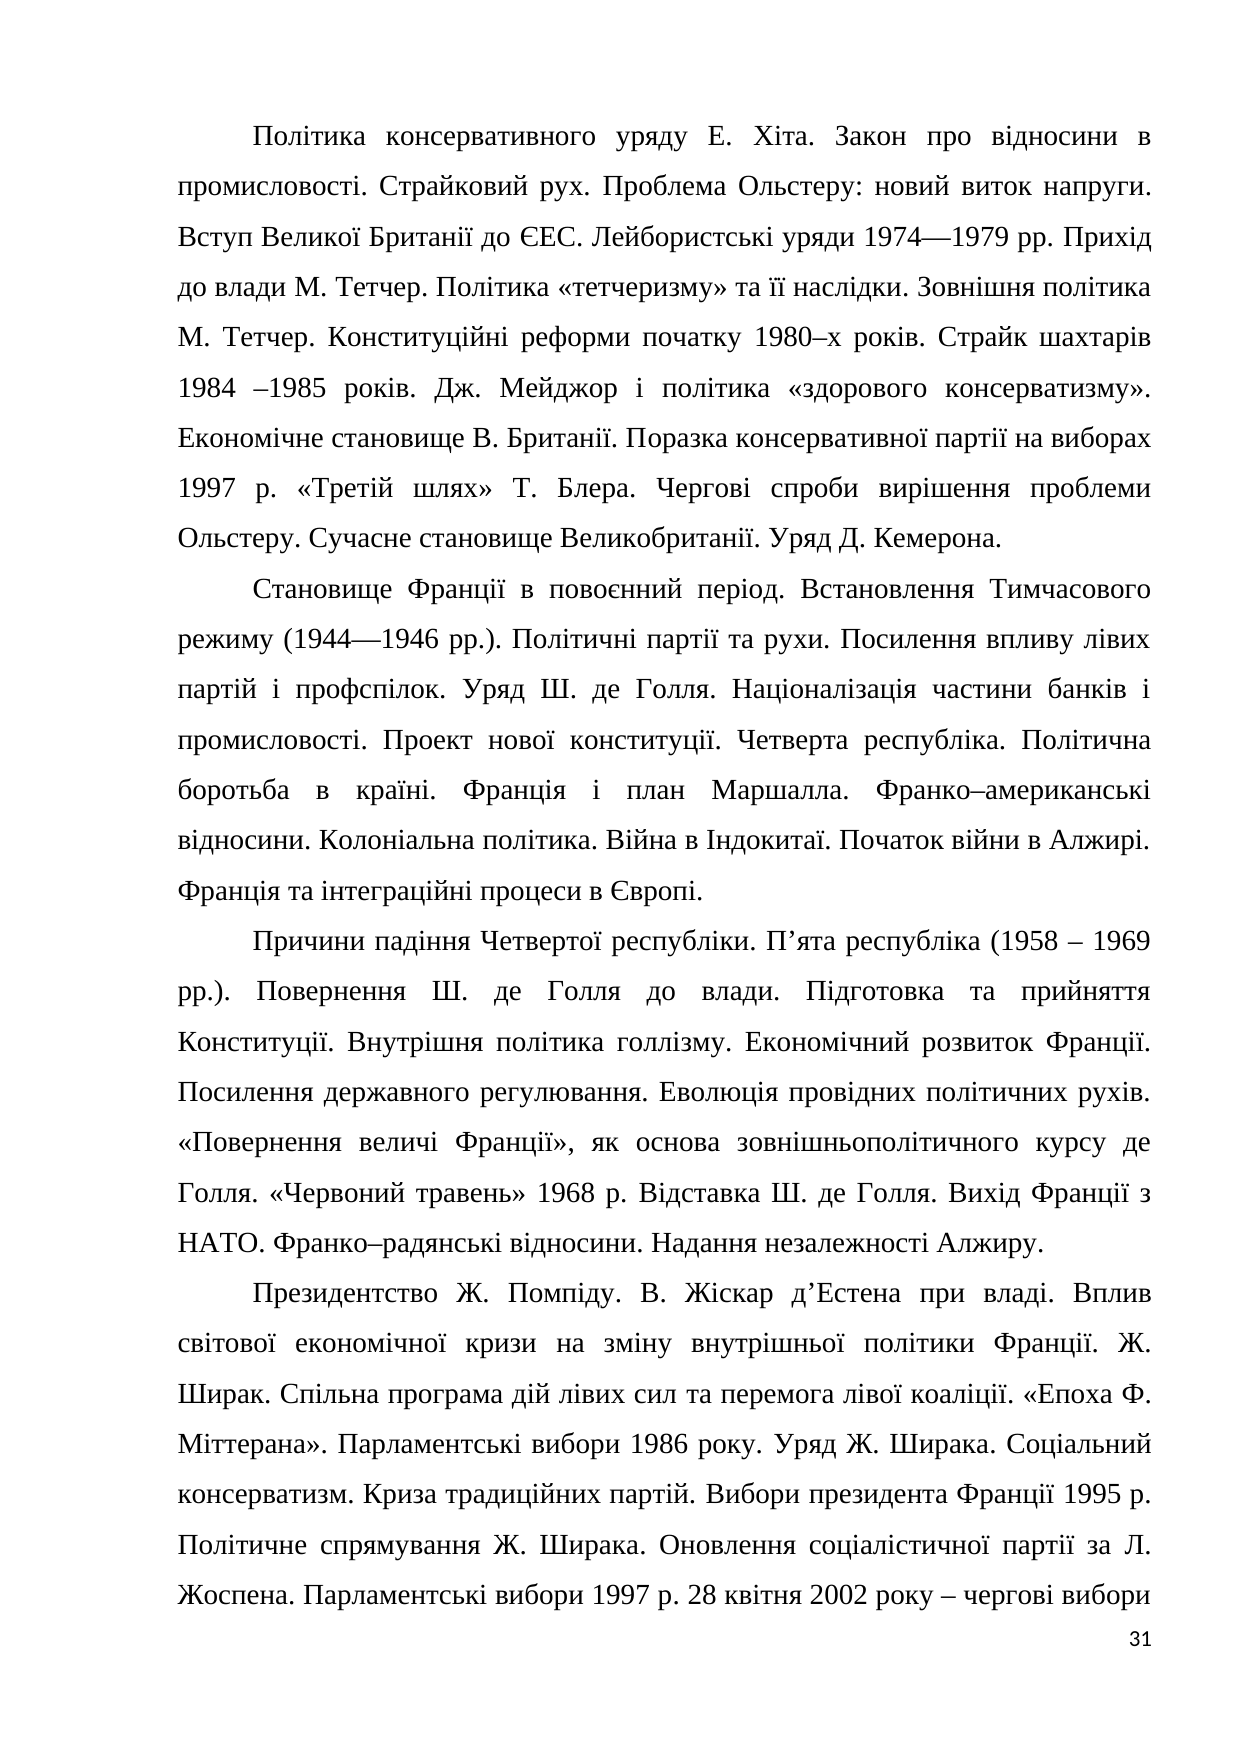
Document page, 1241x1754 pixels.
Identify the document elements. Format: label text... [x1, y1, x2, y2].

text Причини падіння Четвертої республіки. П’ята республіка (1958 – 1969 рр.). Повернення Ш. де Голля до влади. Підготовка та прийняття Конституції. Внутрішня політика голлізму. Економічний розвиток Франції. Посилення державного регулювання. Еволюція провідних політичних рухів. «Повернення величі Франції», як основа зовнішньополітичного курсу де Голля. «Червоний травень» 1968 р. Відставка Ш. де Голля. Вихід Франції з НАТО. Франко–радянські відносини. Надання незалежності Алжиру. [177, 923, 1152, 1258]
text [177, 1275, 1152, 1611]
text Політика консервативного уряду Е. Хіта. Закон про відносини в промисловості. Страйковий рух. Проблема Ольстеру: новий виток напруги. Вступ Великої Британії до ЄЕС. Лейбористські уряди 1974—1979 рр. Прихід до влади М. Тетчер. Політика «тетчеризму» та її наслідки. Зовнішня політика М. Тетчер. Конституційні реформи початку 1980–х років. Страйк шахтарів 1984 –1985 років. Дж. Мейджор і політика «здорового консерватизму». Економічне становище В. Британії. Поразка консервативної партії на виборах 1997 р. «Третій шлях» Т. Блера. Чергові спроби вирішення проблеми Ольстеру. Сучасне становище Великобританії. Уряд Д. Кемерона. [177, 118, 1152, 554]
text Становище Франції в повоєнний період. Встановлення Тимчасового режиму (1944—1946 рр.). Політичні партії та рухи. Посилення впливу лівих партій і профспілок. Уряд Ш. де Голля. Націоналізація частини банків і промисловості. Проект нової конституції. Четверта республіка. Політична боротьба в країні. Франція і план Маршалла. Франко–американські відносини. Колоніальна політика. Війна в Індокитаї. Початок війни в Алжирі. Франція та інтеграційні процеси в Європі. [177, 571, 1152, 906]
